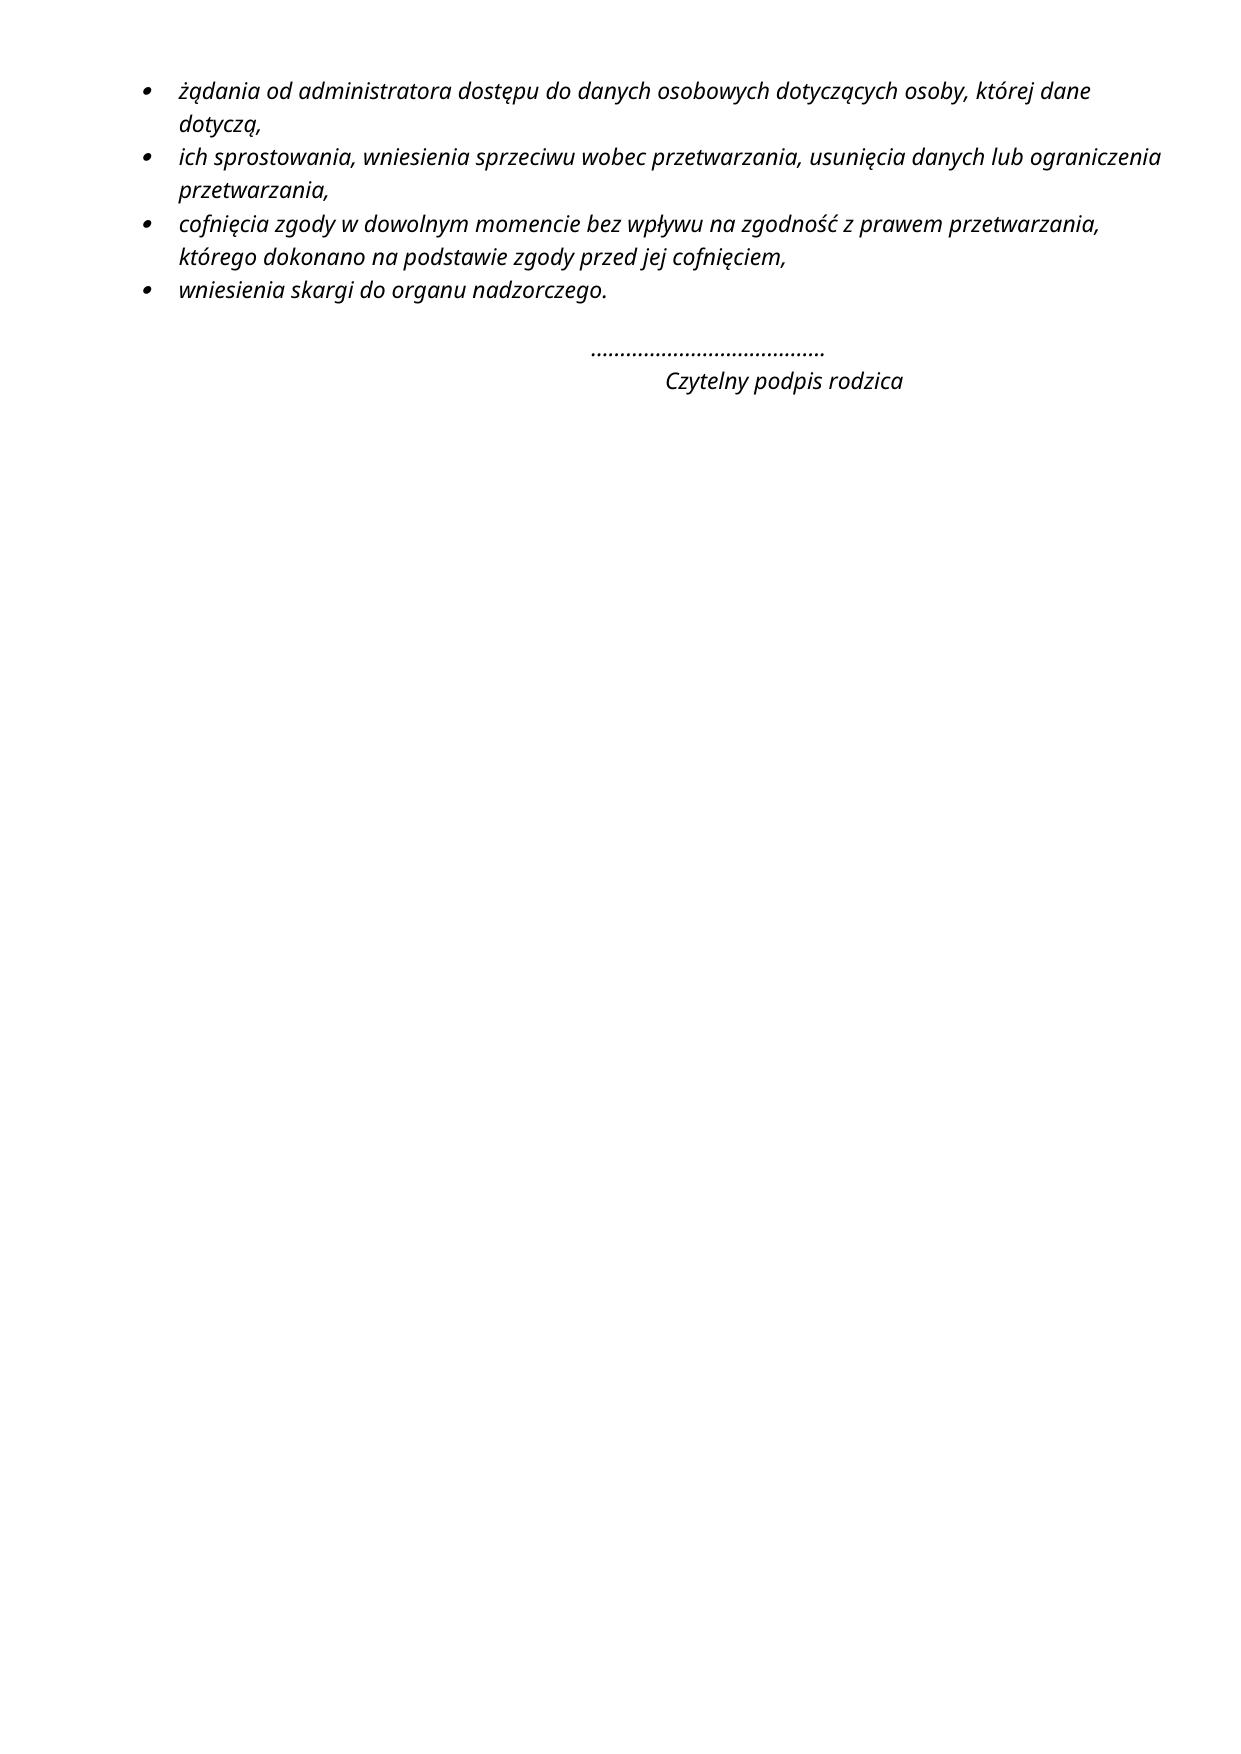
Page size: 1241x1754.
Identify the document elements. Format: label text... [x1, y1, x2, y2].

text …………………………………. [555, 332, 1165, 363]
list ich sprostowania, wniesienia sprzeciwu wobec przetwarzania, usunięcia danych lub ograniczenia przetwarzania, [141, 141, 1165, 206]
list wniesienia skargi do organu nadzorczego. [141, 274, 1165, 305]
list żądania od administratora dostępu do danych osobowych dotyczących osoby, której dane dotyczą, [141, 75, 1165, 139]
text Czytelny podpis rodzica [112, 365, 1165, 396]
list cofnięcia zgody w dowolnym momencie bez wpływu na zgodność z prawem przetwarzania, którego dokonano na podstawie zgody przed jej cofnięciem, [141, 207, 1165, 272]
